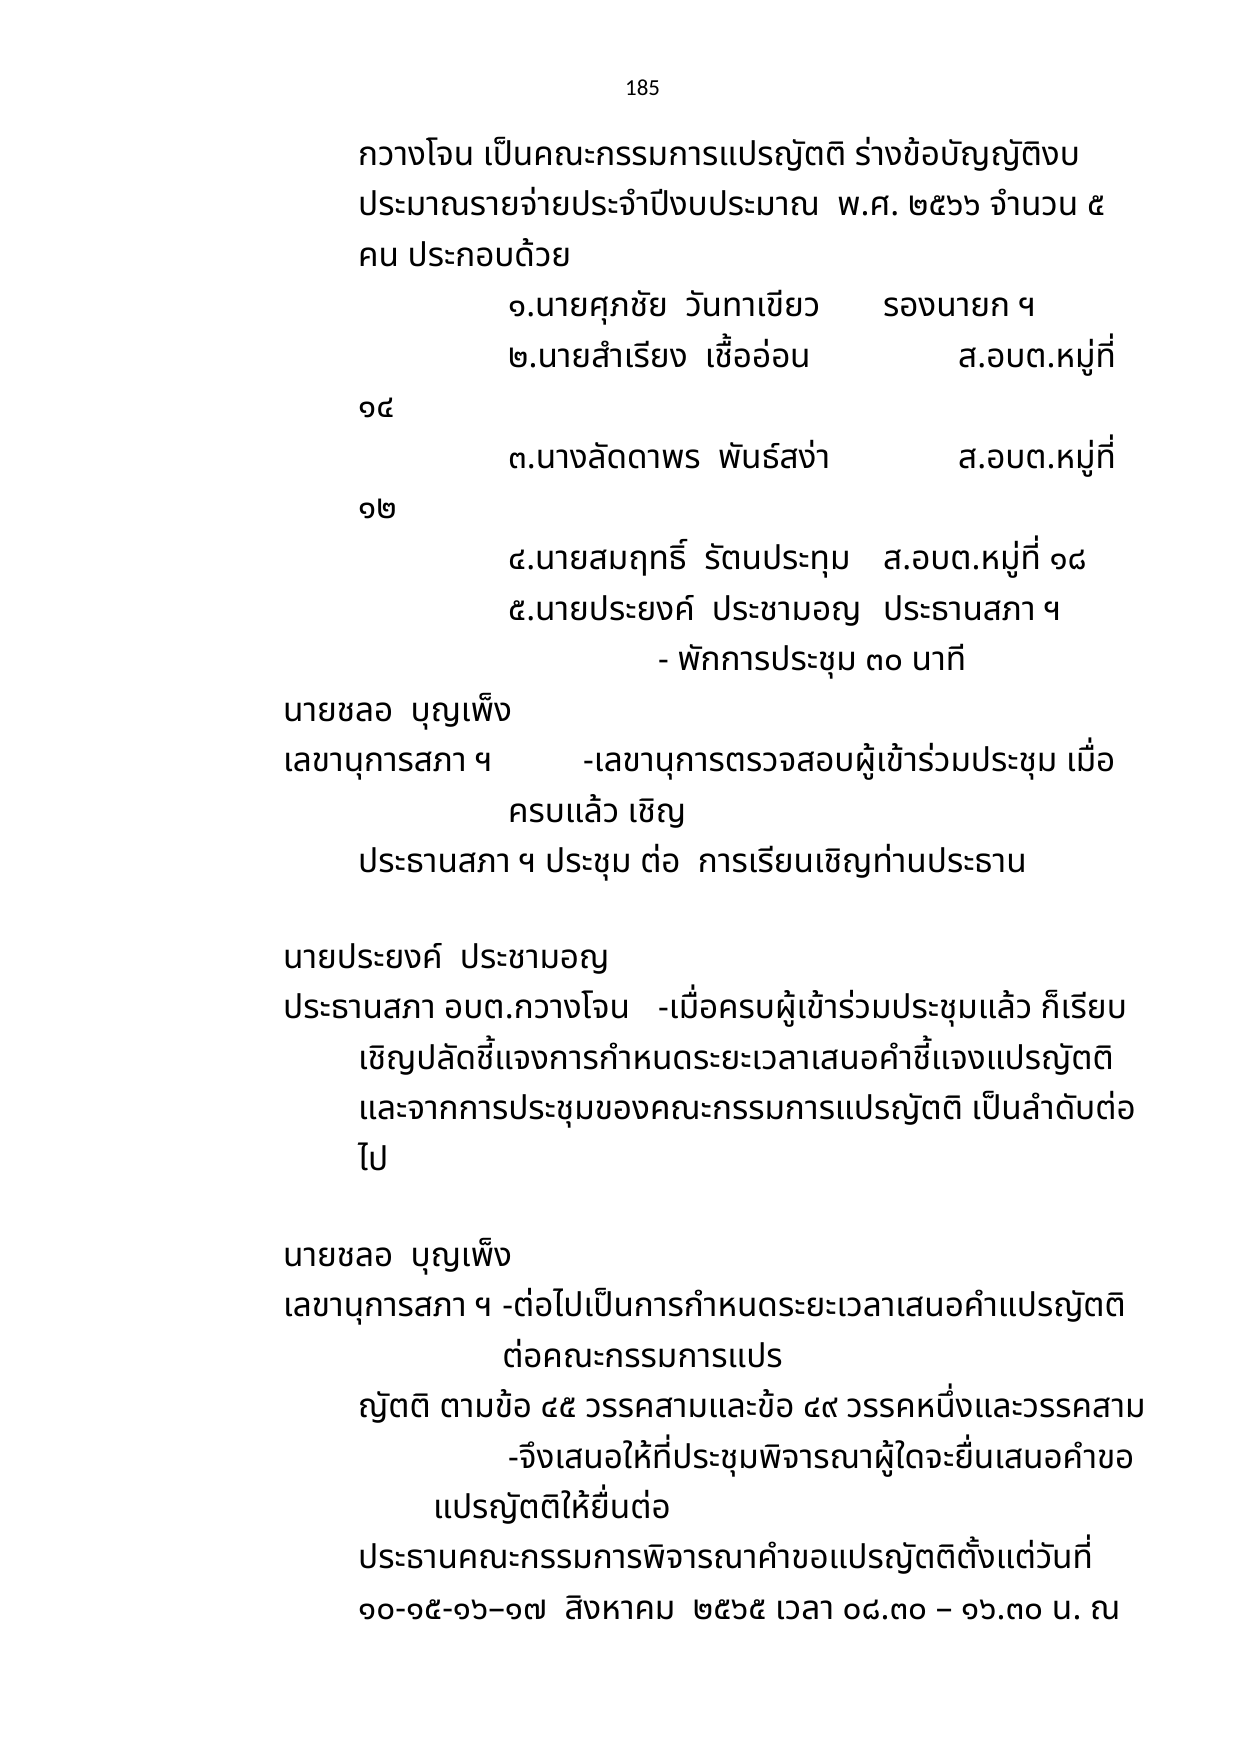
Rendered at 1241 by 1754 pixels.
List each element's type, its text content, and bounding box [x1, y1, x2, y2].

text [358, 1533, 1152, 1634]
text ๑.นายศุภชัย วันทาเขียว รองนายก ฯ [358, 281, 1152, 332]
text ๕.นายประยงค์ ประชามอญ ประธานสภา ฯ [433, 584, 1152, 635]
text นายชลอ บุญเพ็ง [283, 1231, 1152, 1281]
text ประธานสภา อบต.กวางโจน -เมื่อครบผู้เข้าร่วมประชุมแล้ว ก็เรียบเชิญปลัดชี้แจงการกำหนดระยะเวลาเสนอคำชี้แจงแปรญัตติ และจากการประชุมของคณะกรรมการแปรญัตติ เป็นลำดับต่อไป [283, 983, 1152, 1185]
text นายชลอ บุญเพ็ง [283, 686, 1152, 736]
text ญัตติ ตามข้อ ๔๕ วรรคสามและข้อ ๔๙ วรรคหนึ่งและวรรคสาม [283, 1382, 1152, 1432]
text - พักการประชุม ๓๐ นาที [583, 635, 1152, 686]
text -จึงเสนอให้ที่ประชุมพิจารณาผู้ใดจะยื่นเสนอคำขอแปรญัตติให้ยื่นต่อ [433, 1432, 1152, 1533]
text นายประยงค์ ประชามอญ [208, 933, 1152, 983]
text ๔.นายสมฤทธิ์ รัตนประทุม ส.อบต.หมู่ที่ ๑๘ [358, 534, 1152, 584]
text ประธานสภา ฯ ประชุม ต่อ การเรียนเชิญท่านประธาน [283, 837, 1152, 887]
text เลขานุการสภา ฯ -เลขานุการตรวจสอบผู้เข้าร่วมประชุม เมื่อครบแล้ว เชิญ [283, 736, 1152, 837]
text ๒.นายสำเรียง เชื้ออ่อน ส.อบต.หมู่ที่ ๑๔ [358, 332, 1152, 433]
text กวางโจน เป็นคณะกรรมการแปรญัตติ ร่างข้อบัญญัติงบประมาณรายจ่ายประจำปีงบประมาณ พ.ศ. ๒๕๖๖ จำนวน ๕ คน ประกอบด้วย [358, 129, 1152, 281]
text ๓.นางลัดดาพร พันธ์สง่า ส.อบต.หมู่ที่ ๑๒ [358, 433, 1152, 534]
text เลขานุการสภา ฯ -ต่อไปเป็นการกำหนดระยะเวลาเสนอคำแปรญัตติต่อคณะกรรมการแปร [283, 1281, 1152, 1382]
